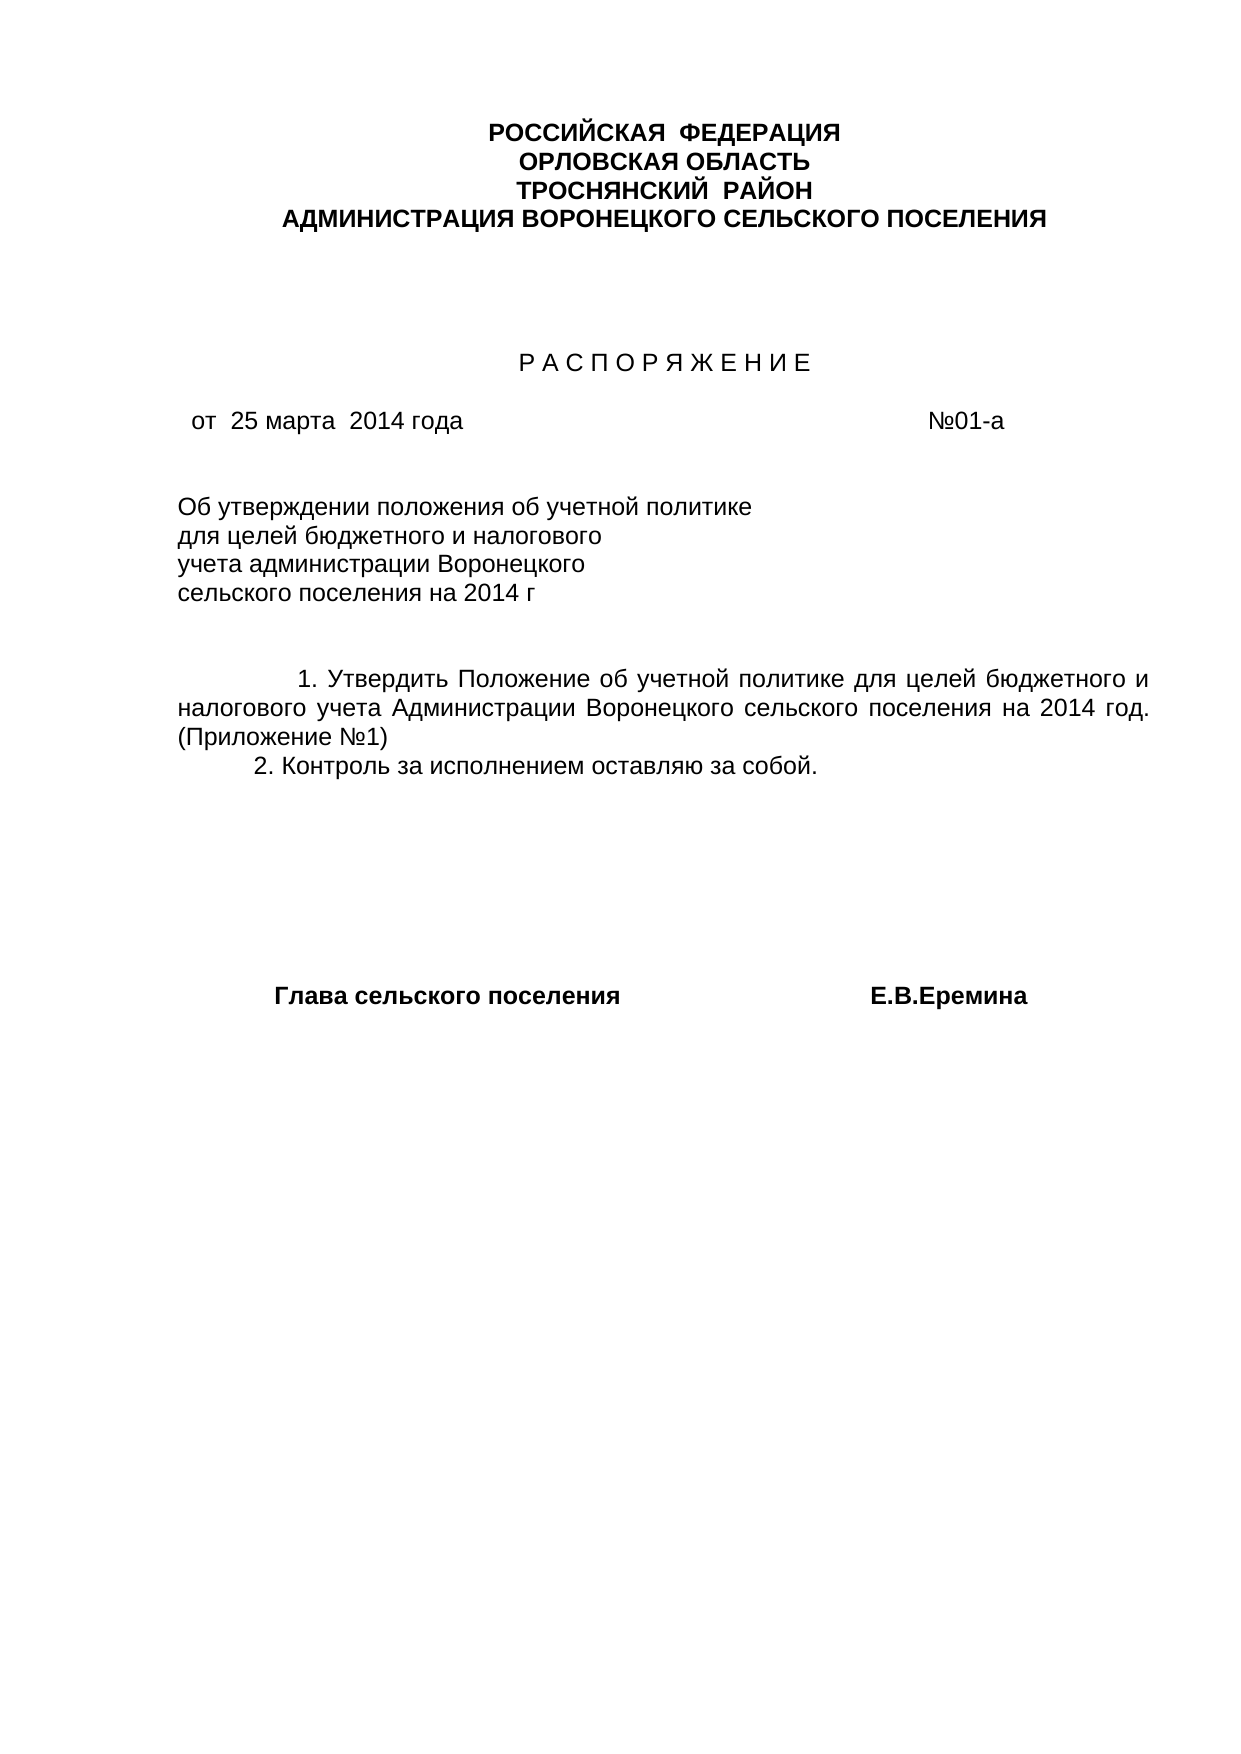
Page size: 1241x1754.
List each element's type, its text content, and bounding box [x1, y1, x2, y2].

text ОРЛОВСКАЯ ОБЛАСТЬ [177, 147, 1152, 176]
text Глава сельского поселения Е.В.Еремина [177, 981, 1152, 1009]
text Об утверждении положения об учетной политике [177, 492, 1152, 521]
text 2. Контроль за исполнением оставляю за собой. [177, 751, 1152, 779]
text для целей бюджетного и налогового [177, 521, 1152, 549]
text учета администрации Воронецкого [177, 549, 1152, 578]
text 1. Утвердить Положение об учетной политике для целей бюджетного и налогового учета Администрации Воронецкого сельского поселения на 2014 год. (Приложение №1) [177, 664, 1152, 751]
text от 25 марта 2014 года №01-а [177, 406, 1152, 434]
text РОССИЙСКАЯ ФЕДЕРАЦИЯ [177, 118, 1152, 147]
text АДМИНИСТРАЦИЯ ВОРОНЕЦКОГО СЕЛЬСКОГО ПОСЕЛЕНИЯ [177, 204, 1152, 233]
text Р А С П О Р Я Ж Е Н И Е [177, 348, 1152, 377]
text ТРОСНЯНСКИЙ РАЙОН [177, 176, 1152, 204]
text сельского поселения на [177, 578, 1152, 607]
